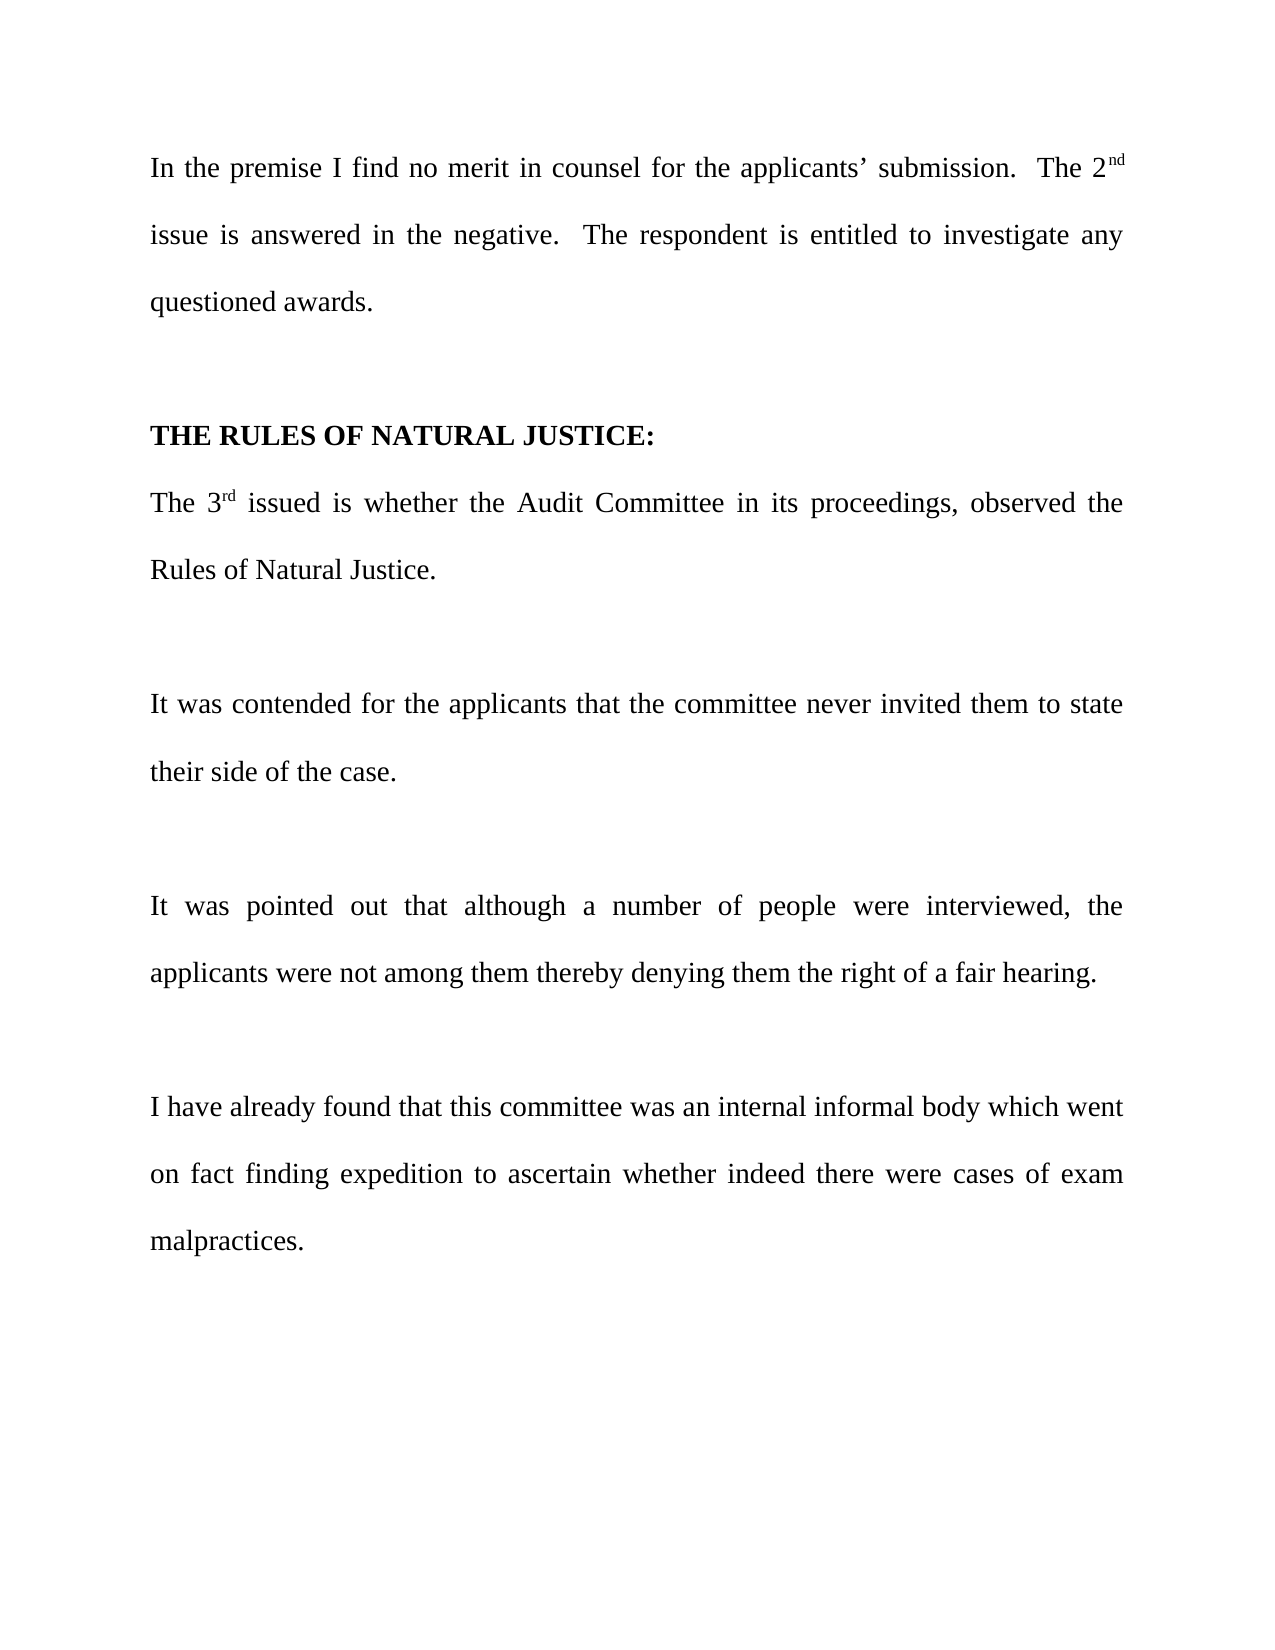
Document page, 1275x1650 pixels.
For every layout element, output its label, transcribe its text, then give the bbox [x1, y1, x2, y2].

text THE RULES OF NATURAL JUSTICE: [150, 418, 1125, 452]
text I have already found that this committee was an internal informal body which went on fact finding expedition to ascertain whether indeed there were cases of exam malpractices. [150, 1089, 1125, 1257]
text The 3rd issued is whether the Audit Committee in its proceedings, observed the Rules of Natural Justice. [150, 485, 1125, 586]
text It was pointed out that although a number of people were interviewed, the applicants were not among them thereby denying them the right of a fair hearing. [150, 888, 1125, 988]
text It was contended for the applicants that the committee never invited them to state their side of the case. [150, 687, 1125, 787]
text In the premise I find no merit in counsel for the applicants’ submission. The 2nd issue is answered in the negative. The respondent is entitled to investigate any questioned awards. [150, 150, 1125, 318]
